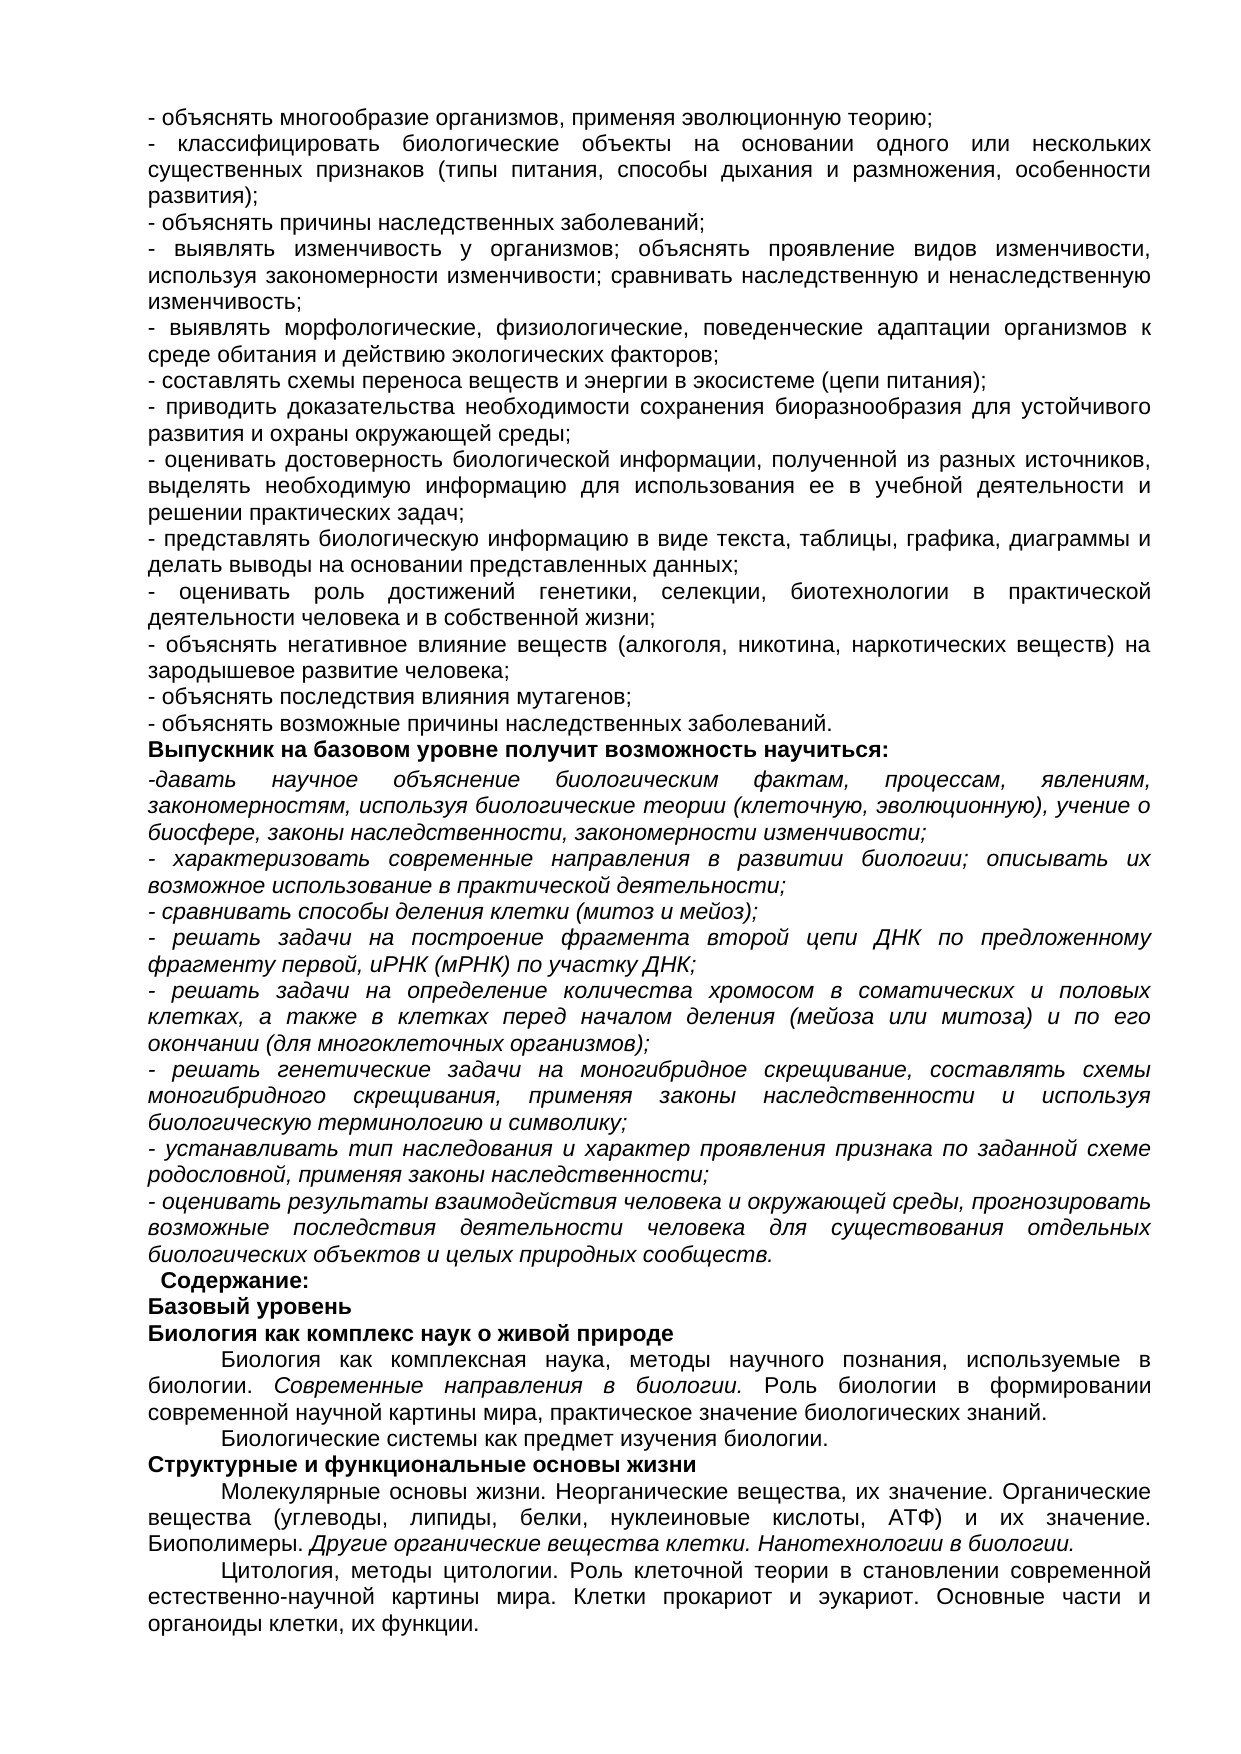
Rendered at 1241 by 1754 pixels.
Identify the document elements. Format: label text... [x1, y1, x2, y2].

text Молекулярные основы жизни. Неорганические вещества, их значение. Органические вещества (углеводы, липиды, белки, нуклеиновые кислоты, АТФ) и их значение. Биополимеры. Другие органические вещества клетки. Нанотехнологии в биологии. [148, 1478, 1152, 1557]
text - оценивать достоверность биологической информации, полученной из разных источников, выделять необходимую информацию для использования ее в учебной деятельности и решении практических задач; [148, 446, 1152, 525]
text - составлять схемы переноса веществ и энергии в экосистеме (цепи питания); [148, 367, 1152, 393]
text - оценивать роль достижений генетики, селекции, биотехнологии в практической деятельности человека и в собственной жизни; [148, 578, 1152, 631]
text - объяснять последствия влияния мутагенов; [148, 683, 1152, 709]
text - решать задачи на построение фрагмента второй цепи ДНК по предложенному фрагменту первой, иРНК (мРНК) по участку ДНК; [148, 924, 1152, 977]
text - объяснять причины наследственных заболеваний; [148, 209, 1152, 235]
text Цитология, методы цитологии. Роль клеточной теории в становлении современной естественно-научной картины мира. Клетки прокариот и эукариот. Основные части и органоиды клетки, их функции. [148, 1557, 1152, 1636]
text - представлять биологическую информацию в виде текста, таблицы, графика, диаграммы и делать выводы на основании представленных данных; [148, 525, 1152, 578]
text Структурные и функциональные основы жизни [148, 1451, 1152, 1478]
text - объяснять негативное влияние веществ (алкоголя, никотина, наркотических веществ) на зародышевое развитие человека; [148, 631, 1152, 683]
text - оценивать результаты взаимодействия человека и окружающей среды, прогнозировать возможные последствия деятельности человека для существования отдельных биологических объектов и целых природных сообществ. [148, 1188, 1152, 1267]
text - объяснять многообразие организмов, применяя эволюционную теорию; [148, 103, 1152, 130]
text - выявлять морфологические, физиологические, поведенческие адаптации организмов к среде обитания и действию экологических факторов; [148, 314, 1152, 367]
text - решать генетические задачи на моногибридное скрещивание, составлять схемы моногибридного скрещивания, применяя законы наследственности и используя биологическую терминологию и символику; [148, 1056, 1152, 1135]
text - характеризовать современные направления в развитии биологии; описывать их возможное использование в практической деятельности; [148, 845, 1152, 898]
text Содержание: [148, 1267, 1152, 1293]
text - сравнивать способы деления клетки (митоз и мейоз); [148, 898, 1152, 924]
text - устанавливать тип наследования и характер проявления признака по заданной схеме родословной, применяя законы наследственности; [148, 1135, 1152, 1188]
text - приводить доказательства необходимости сохранения биоразнообразия для устойчивого развития и охраны окружающей среды; [148, 393, 1152, 446]
text Базовый уровень [148, 1293, 1152, 1319]
text - объяснять возможные причины наследственных заболеваний. [148, 709, 1152, 736]
text - решать задачи на определение количества хромосом в соматических и половых клетках, а также в клетках перед началом деления (мейоза или митоза) и по его окончании (для многоклеточных организмов); [148, 977, 1152, 1056]
text Биологические системы как предмет изучения биологии. [148, 1425, 1152, 1451]
text -давать научное объяснение биологическим фактам, процессам, явлениям, закономерностям, используя биологические теории (клеточную, эволюционную), учение о биосфере, законы наследственности, закономерности изменчивости; [148, 766, 1152, 845]
text Биология как комплекс наук о живой природе [148, 1319, 1152, 1346]
text - выявлять изменчивость у организмов; объяснять проявление видов изменчивости, используя закономерности изменчивости; сравнивать наследственную и ненаследственную изменчивость; [148, 235, 1152, 314]
text - классифицировать биологические объекты на основании одного или нескольких существенных признаков (типы питания, способы дыхания и размножения, особенности развития); [148, 130, 1152, 209]
text Биология как комплексная наука, методы научного познания, используемые в биологии. Современные направления в биологии. Роль биологии в формировании современной научной картины мира, практическое значение биологических знаний. [148, 1346, 1152, 1425]
text Выпускник на базовом уровне получит возможность научиться: [148, 736, 1152, 762]
